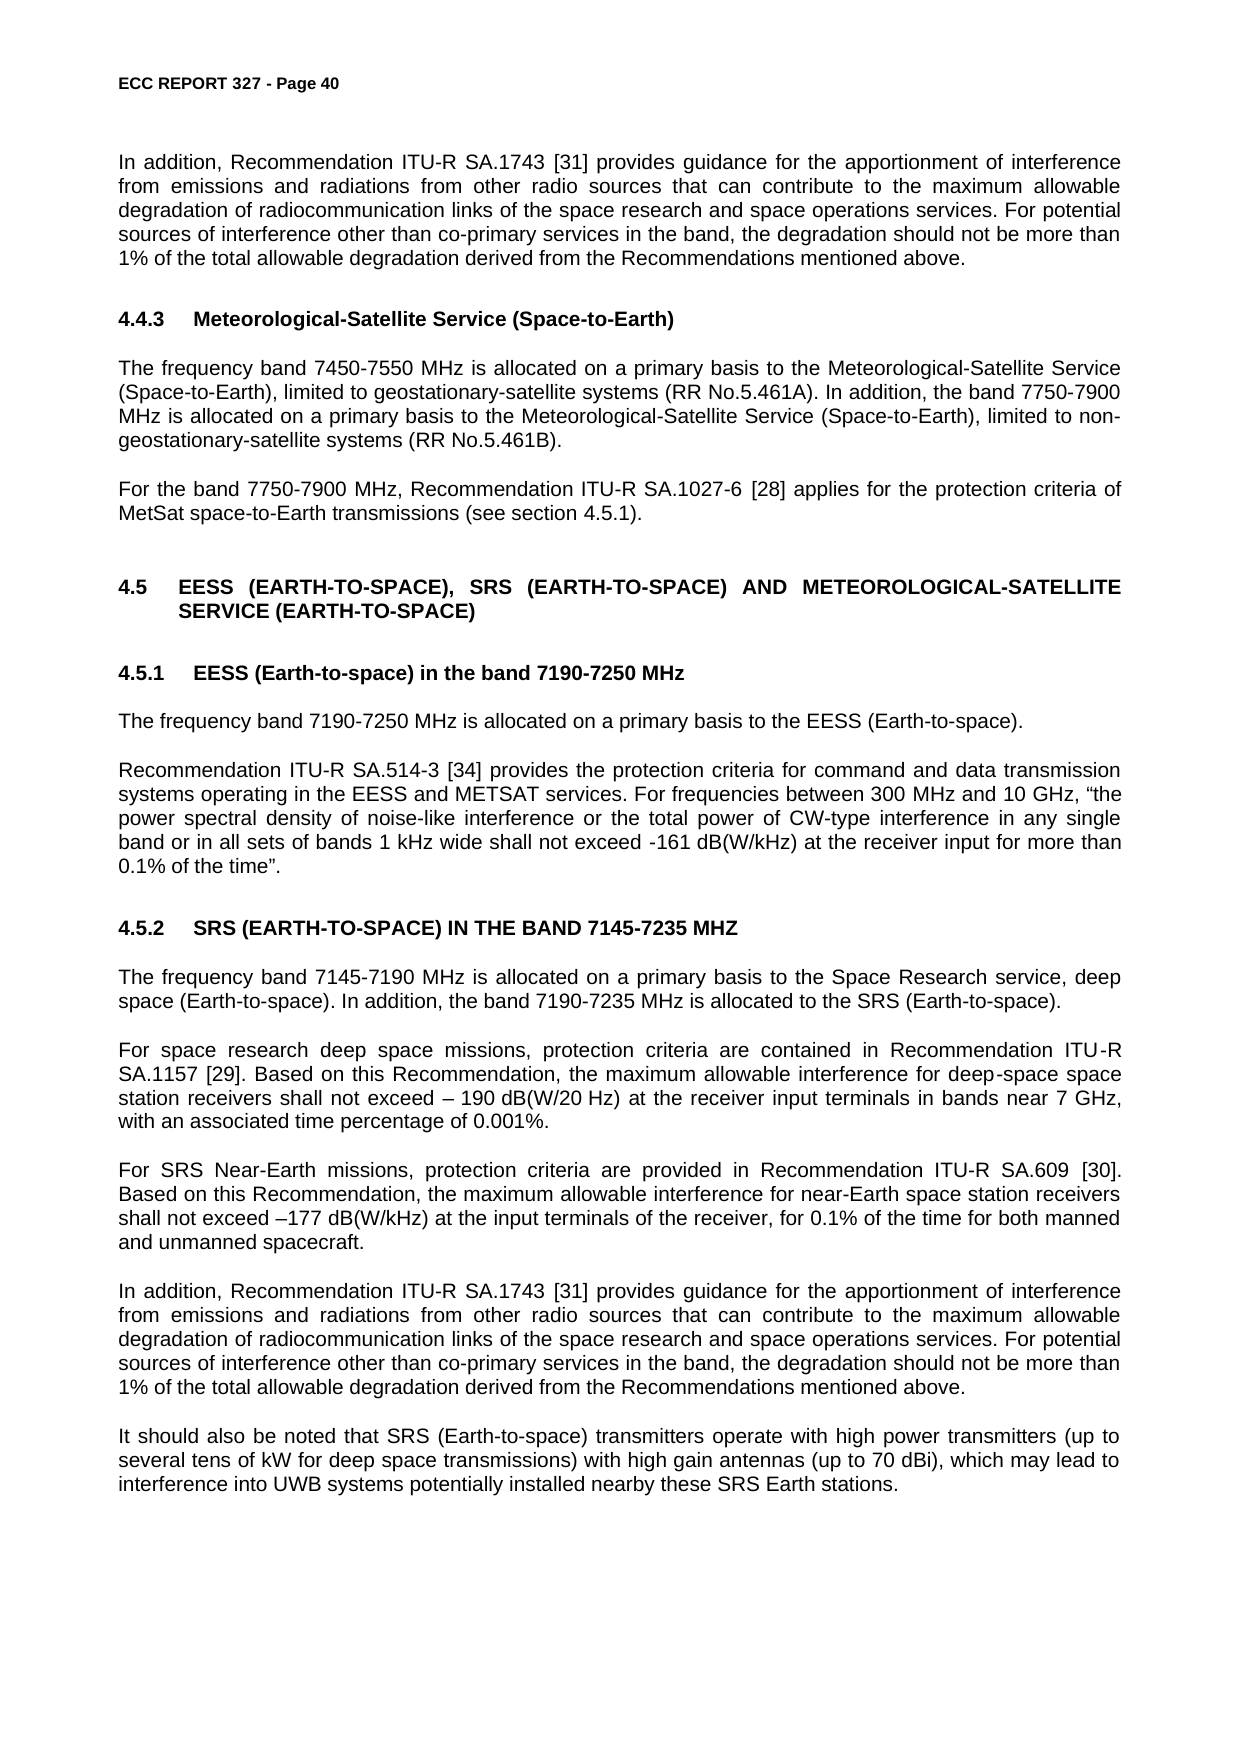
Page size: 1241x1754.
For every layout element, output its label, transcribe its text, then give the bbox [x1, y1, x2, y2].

subtitle Meteorological-Satellite Service (Space-to-Earth) [118, 307, 1122, 331]
text The frequency band 7145-7190 MHz is allocated on a primary basis to the Space Research service, deep space (Earth-to-space). In addition, the band 7190-7235 MHz is allocated to the SRS (Earth-to-space). [118, 964, 1122, 1012]
text The frequency band 7450-7550 MHz is allocated on a primary basis to the Meteorological-Satellite Service (Space-to-Earth), limited to geostationary-satellite systems (RR No.5.461A). In addition, the band 7750-7900 MHz is allocated on a primary basis to the Meteorological-Satellite Service (Space-to-Earth), limited to non-geostationary-satellite systems (RR No.5.461B). [118, 356, 1122, 452]
text It should also be noted that SRS (Earth-to-space) transmitters operate with high power transmitters (up to several tens of kW for deep space transmissions) with high gain antennas (up to 70 dBi), which may lead to interference into UWB systems potentially installed nearby these SRS Earth stations. [118, 1424, 1122, 1496]
text The frequency band 7190-7250 MHz is allocated on a primary basis to the EESS (Earth-to-space). [118, 709, 1122, 733]
text For the band 7750-7900 MHz, Recommendation ITU-R SA.1027-6 [28] applies for the protection criteria of MetSat space-to-Earth transmissions (see section 4.5.1). [118, 477, 1122, 525]
subtitle EESS (Earth-to-space) in the band 7190-7250 MHz [118, 660, 1122, 684]
text For SRS Near-Earth missions, protection criteria are provided in Recommendation ITU-R SA.609 [30]. Based on this Recommendation, the maximum allowable interference for near-Earth space station receivers shall not exceed –177 dB(W/kHz) at the input terminals of the receiver, for 0.1% of the time for both manned and unmanned spacecraft. [118, 1158, 1122, 1254]
subtitle SRS (EARTH-TO-SPACE) IN THE BAND 7145-7235 MHZ [118, 916, 1122, 939]
text For space research deep space missions, protection criteria are contained in Recommendation ITU-R SA.1157 [29]. Based on this Recommendation, the maximum allowable interference for deep-space space station receivers shall not exceed – 190 dB(W/20 Hz) at the receiver input terminals in bands near 7 GHz, with an associated time percentage of 0.001%. [118, 1037, 1122, 1133]
text In addition, Recommendation ITU-R SA.1743 [31] provides guidance for the apportionment of interference from emissions and radiations from other radio sources that can contribute to the maximum allowable degradation of radiocommunication links of the space research and space operations services. For potential sources of interference other than co-primary services in the band, the degradation should not be more than 1% of the total allowable degradation derived from the Recommendations mentioned above. [118, 1279, 1122, 1399]
text Recommendation ITU-R SA.514-3 [34] provides the protection criteria for command and data transmission systems operating in the EESS and METSAT services. For frequencies between 300 MHz and 10 GHz, “the power spectral density of noise-like interference or the total power of CW-type interference in any single band or in all sets of bands 1 kHz wide shall not exceed -161 dB(W/kHz) at the receiver input for more than 0.1% of the time”. [118, 758, 1122, 878]
subtitle EESS (EARTH-TO-SPACE), SRS (EARTH-TO-SPACE) and METEOROLOGICAL-SATELLITE SERVICE (EARTH-TO-SPACE) [118, 575, 1122, 623]
text In addition, Recommendation ITU-R SA.1743 [31] provides guidance for the apportionment of interference from emissions and radiations from other radio sources that can contribute to the maximum allowable degradation of radiocommunication links of the space research and space operations services. For potential sources of interference other than co-primary services in the band, the degradation should not be more than 1% of the total allowable degradation derived from the Recommendations mentioned above. [118, 150, 1122, 270]
